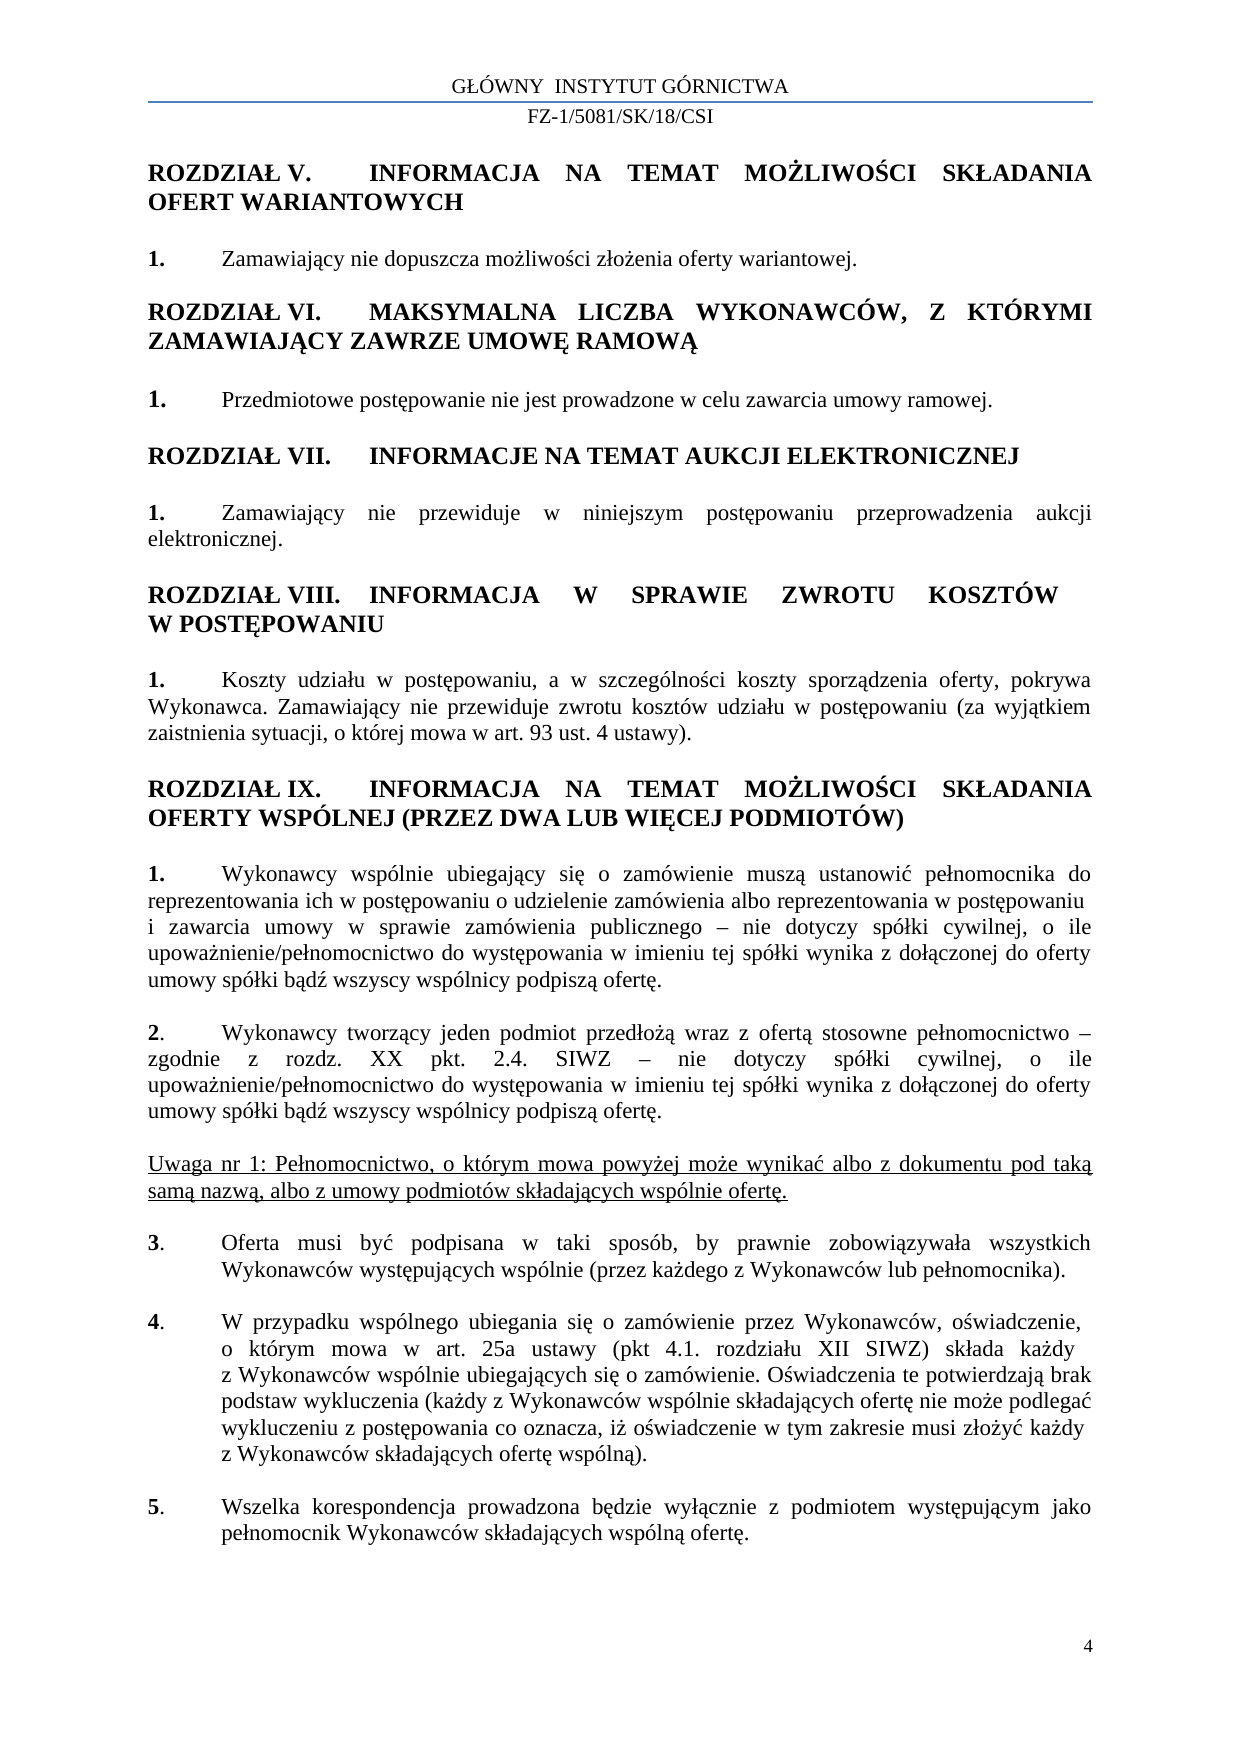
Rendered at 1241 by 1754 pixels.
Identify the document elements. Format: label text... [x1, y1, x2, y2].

text ROZDZIAŁ IX. INFORMACJA NA TEMAT MOŻLIWOŚCI SKŁADANIA OFERTY WSPÓLNEJ (PRZEZ DWA LUB WIĘCEJ PODMIOTÓW) [148, 774, 1093, 832]
text ROZDZIAŁ VI. MAKSYMALNA LICZBA WYKONAWCÓW, Z KTÓRYMI ZAMAWIAJĄCY ZAWRZE UMOWĘ RAMOWĄ [148, 297, 1093, 355]
text 3. Oferta musi być podpisana w taki sposób, by prawnie zobowiązywała wszystkich Wykonawców występujących wspólnie (przez każdego z Wykonawców lub pełnomocnika). [148, 1229, 1093, 1282]
text 1. Zamawiający nie przewiduje w niniejszym postępowaniu przeprowadzenia aukcji elektronicznej. [148, 499, 1093, 551]
text Uwaga nr 1: Pełnomocnictwo, o którym mowa powyżej może wynikać albo z dokumentu pod taką samą nazwą, albo z umowy podmiotów składających wspólnie ofertę. [148, 1150, 1093, 1173]
text 1. Koszty udziału w postępowaniu, a w szczególności koszty sporządzenia oferty, pokrywa Wykonawca. Zamawiający nie przewiduje zwrotu kosztów udziału w postępowaniu (za wyjątkiem zaistnienia sytuacji, o której mowa w art. 93 ust. 4 ustawy). [148, 666, 1093, 745]
text 1. Zamawiający nie dopuszcza możliwości złożenia oferty wariantowej. [148, 245, 1093, 271]
text Uwaga nr 1: Pełnomocnictwo, o którym mowa powyżej może wynikać albo z dokumentu pod taką samą nazwą, albo z umowy podmiotów składających wspólnie ofertę. [148, 1174, 1093, 1203]
text 1. Wykonawcy wspólnie ubiegający się o zamówienie muszą ustanowić pełnomocnika do reprezentowania ich w postępowaniu o udzielenie zamówienia albo reprezentowania w postępowaniu i zawarcia umowy w sprawie zamówienia publicznego – nie dotyczy spółki cywilnej, o ile upoważnienie/pełnomocnictwo do występowania w imieniu tej spółki wynika z dołączonej do oferty umowy spółki bądź wszyscy wspólnicy podpiszą ofertę. [148, 860, 1093, 992]
text ROZDZIAŁ V. INFORMACJA NA TEMAT MOŻLIWOŚCI SKŁADANIA OFERT WARIANTOWYCH [148, 158, 1093, 216]
text 2. Wykonawcy tworzący jeden podmiot przedłożą wraz z ofertą stosowne pełnomocnictwo – zgodnie z rozdz. XX pkt. 2.4. SIWZ – nie dotyczy spółki cywilnej, o ile upoważnienie/pełnomocnictwo do występowania w imieniu tej spółki wynika z dołączonej do oferty umowy spółki bądź wszyscy wspólnicy podpiszą ofertę. [148, 1018, 1093, 1124]
text ROZDZIAŁ VII. INFORMACJE NA TEMAT AUKCJI ELEKTRONICZNEJ [148, 441, 1093, 470]
text ROZDZIAŁ VIII. INFORMACJA W SPRAWIE ZWROTU KOSZTÓW W POSTĘPOWANIU [148, 580, 1093, 638]
text 5. Wszelka korespondencja prowadzona będzie wyłącznie z podmiotem występującym jako pełnomocnik Wykonawców składających wspólną ofertę. [148, 1493, 1093, 1546]
text 1. Przedmiotowe postępowanie nie jest prowadzone w celu zawarcia umowy ramowej. [148, 384, 1093, 412]
text 4. W przypadku wspólnego ubiegania się o zamówienie przez Wykonawców, oświadczenie, o którym mowa w art. 25a ustawy (pkt 4.1. rozdziału XII SIWZ) składa każdy z Wykonawców wspólnie ubiegających się o zamówienie. Oświadczenia te potwierdzają brak podstaw wykluczenia (każdy z Wykonawców wspólnie składających ofertę nie może podlegać wykluczeniu z postępowania co oznacza, iż oświadczenie w tym zakresie musi złożyć każdy z Wykonawców składających ofertę wspólną). [148, 1308, 1093, 1467]
